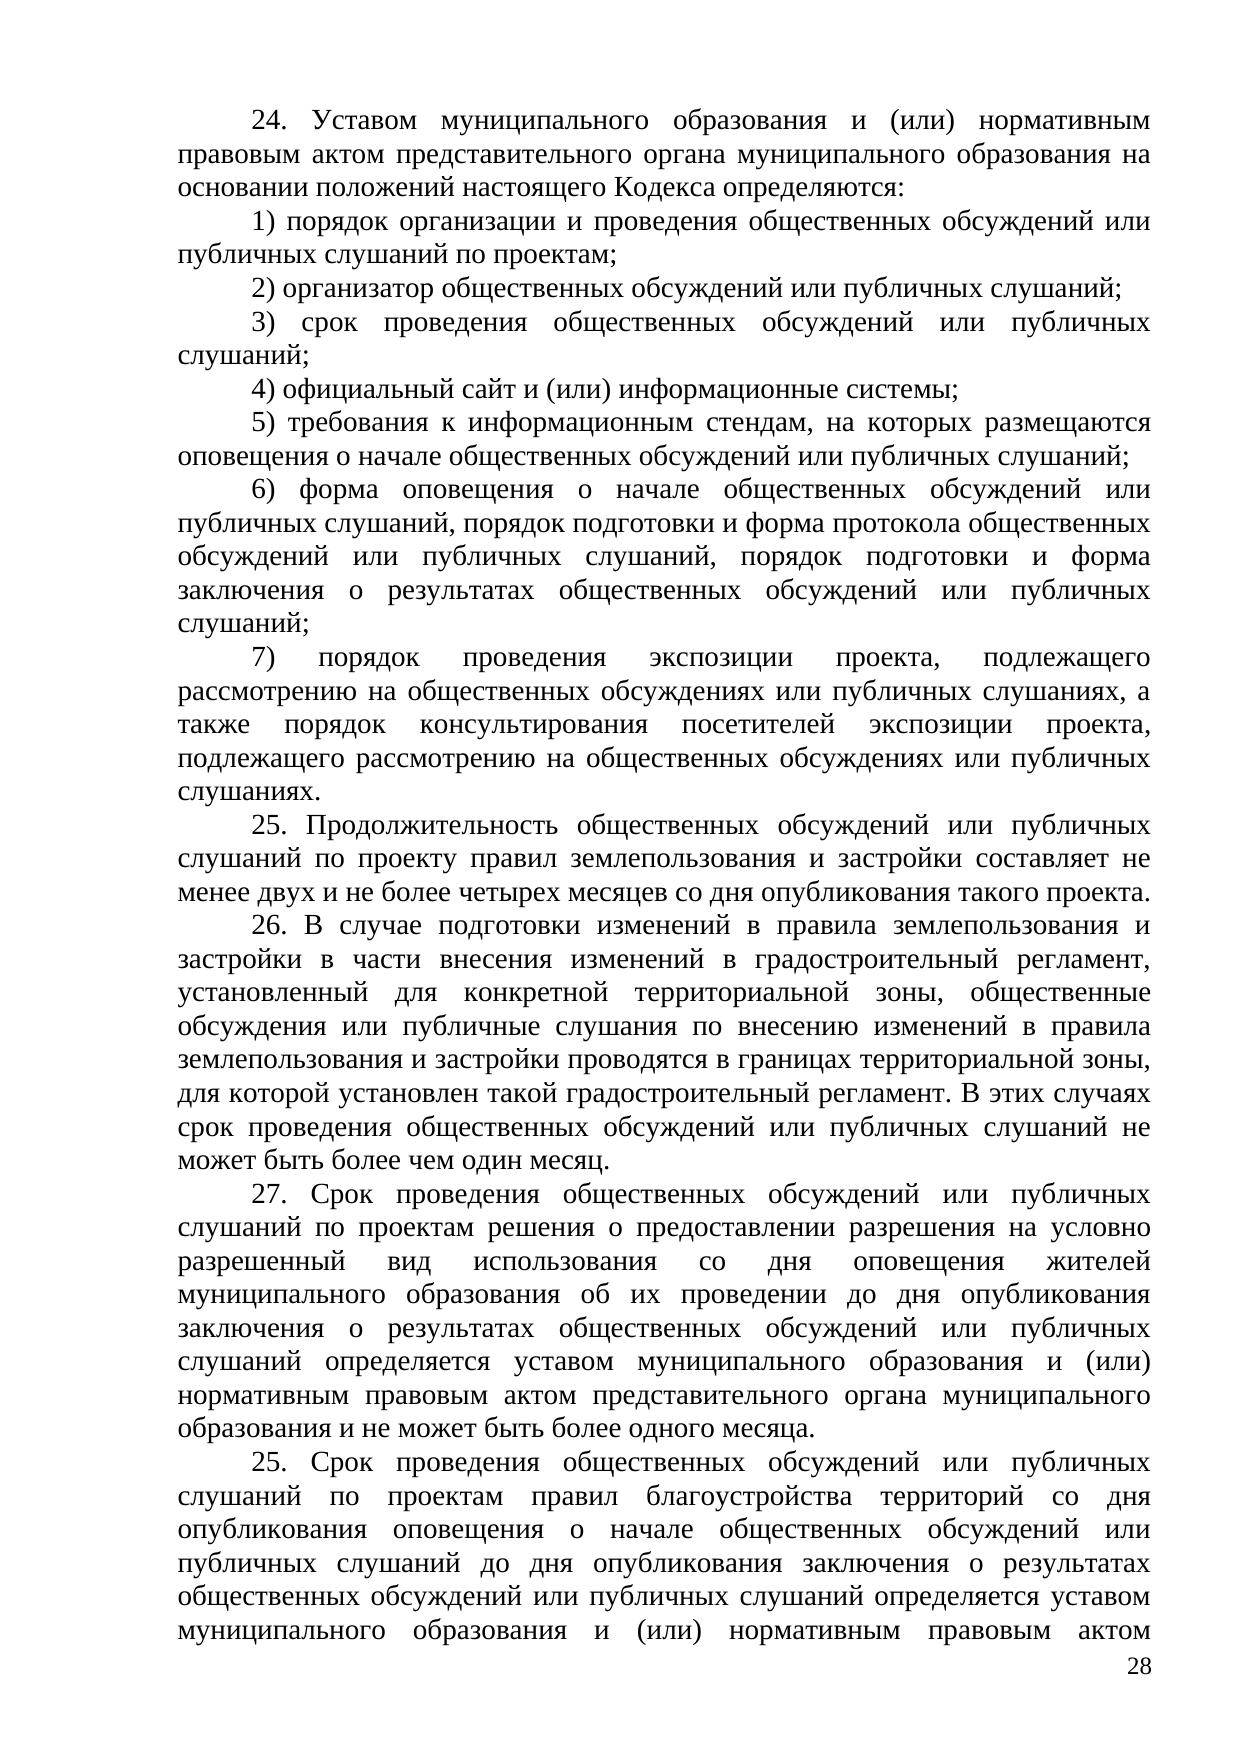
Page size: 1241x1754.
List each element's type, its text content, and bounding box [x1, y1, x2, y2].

text 27. Срок проведения общественных обсуждений или публичных слушаний по проектам решения о предоставлении разрешения на условно разрешенный вид использования со дня оповещения жителей муниципального образования об их проведении до дня опубликования заключения о результатах общественных обсуждений или публичных слушаний определяется уставом муниципального образования и (или) нормативным правовым актом представительного органа муниципального образования и не может быть более одного месяца. [177, 1176, 1152, 1444]
text 1) порядок организации и проведения общественных обсуждений или публичных слушаний по проектам; [177, 203, 1152, 270]
text 4) официальный сайт и (или) информационные системы; [177, 371, 1152, 404]
text 25. Продолжительность общественных обсуждений или публичных слушаний по проекту правил землепользования и застройки составляет не менее двух и не более четырех месяцев со дня опубликования такого проекта. [177, 807, 1152, 907]
text 3) срок проведения общественных обсуждений или публичных слушаний; [177, 304, 1152, 371]
text 24. Уставом муниципального образования и (или) нормативным правовым актом представительного органа муниципального образования на основании положений настоящего Кодекса определяются: [177, 102, 1152, 203]
text 2) организатор общественных обсуждений или публичных слушаний; [177, 270, 1152, 304]
text 5) требования к информационным стендам, на которых размещаются оповещения о начале общественных обсуждений или публичных слушаний; [177, 404, 1152, 471]
text 26. В случае подготовки изменений в правила землепользования и застройки в части внесения изменений в градостроительный регламент, установленный для конкретной территориальной зоны, общественные обсуждения или публичные слушания по внесению изменений в правила землепользования и застройки проводятся в границах территориальной зоны, для которой установлен такой градостроительный регламент. В этих случаях срок проведения общественных обсуждений или публичных слушаний не может быть более чем один месяц. [177, 907, 1152, 1176]
text 6) форма оповещения о начале общественных обсуждений или публичных слушаний, порядок подготовки и форма протокола общественных обсуждений или публичных слушаний, порядок подготовки и форма заключения о результатах общественных обсуждений или публичных слушаний; [177, 471, 1152, 639]
text 7) порядок проведения экспозиции проекта, подлежащего рассмотрению на общественных обсуждениях или публичных слушаниях, а также порядок консультирования посетителей экспозиции проекта, подлежащего рассмотрению на общественных обсуждениях или публичных слушаниях. [177, 639, 1152, 807]
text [177, 1444, 1152, 1645]
